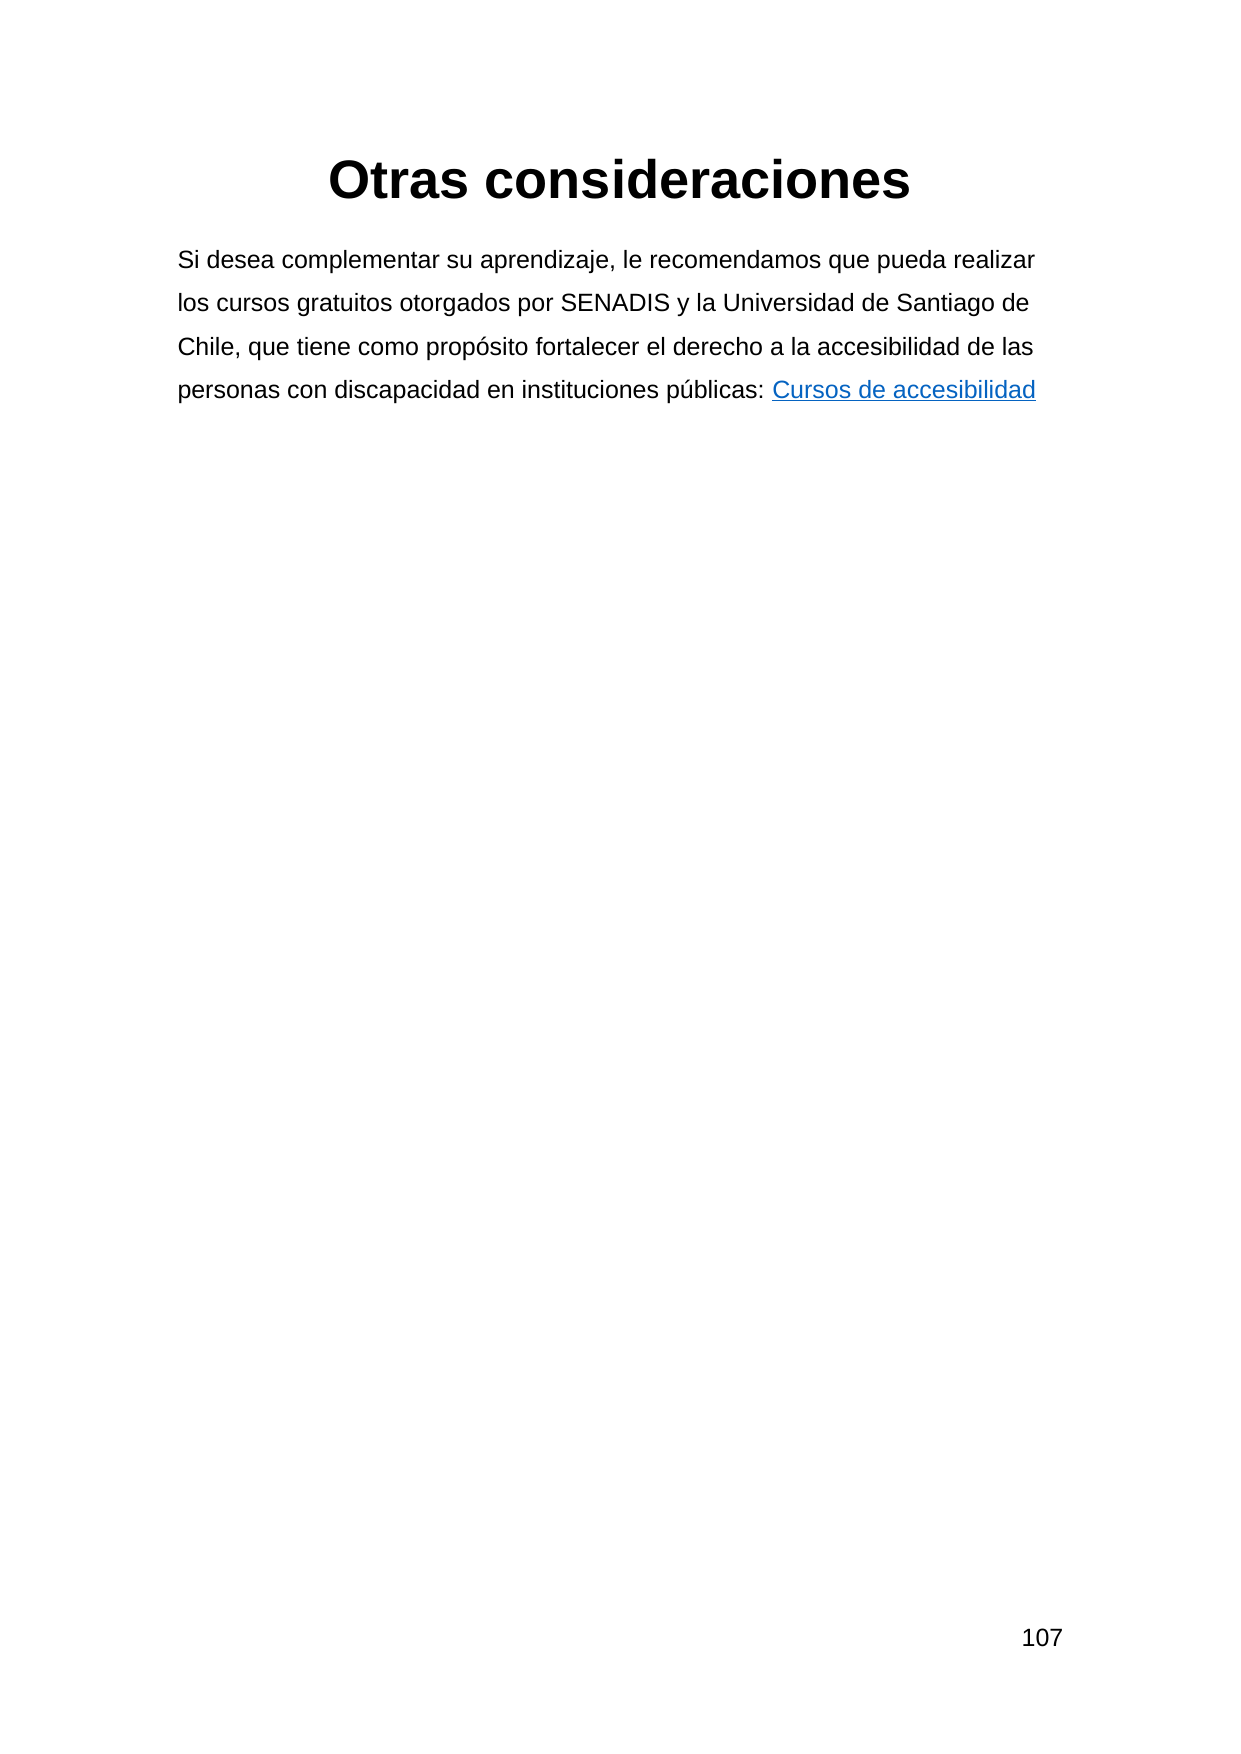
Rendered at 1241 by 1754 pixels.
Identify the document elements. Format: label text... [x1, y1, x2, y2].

subtitle Si desea complementar su aprendizaje, le recomendamos que pueda realizar los cursos gratuitos otorgados por SENADIS y la Universidad de Santiago de Chile, que tiene como propósito fortalecer el derecho a la accesibilidad de las personas con discapacidad en instituciones públicas: Cursos de accesibilidad [177, 245, 1063, 403]
subtitle Otras consideraciones [177, 148, 1063, 210]
